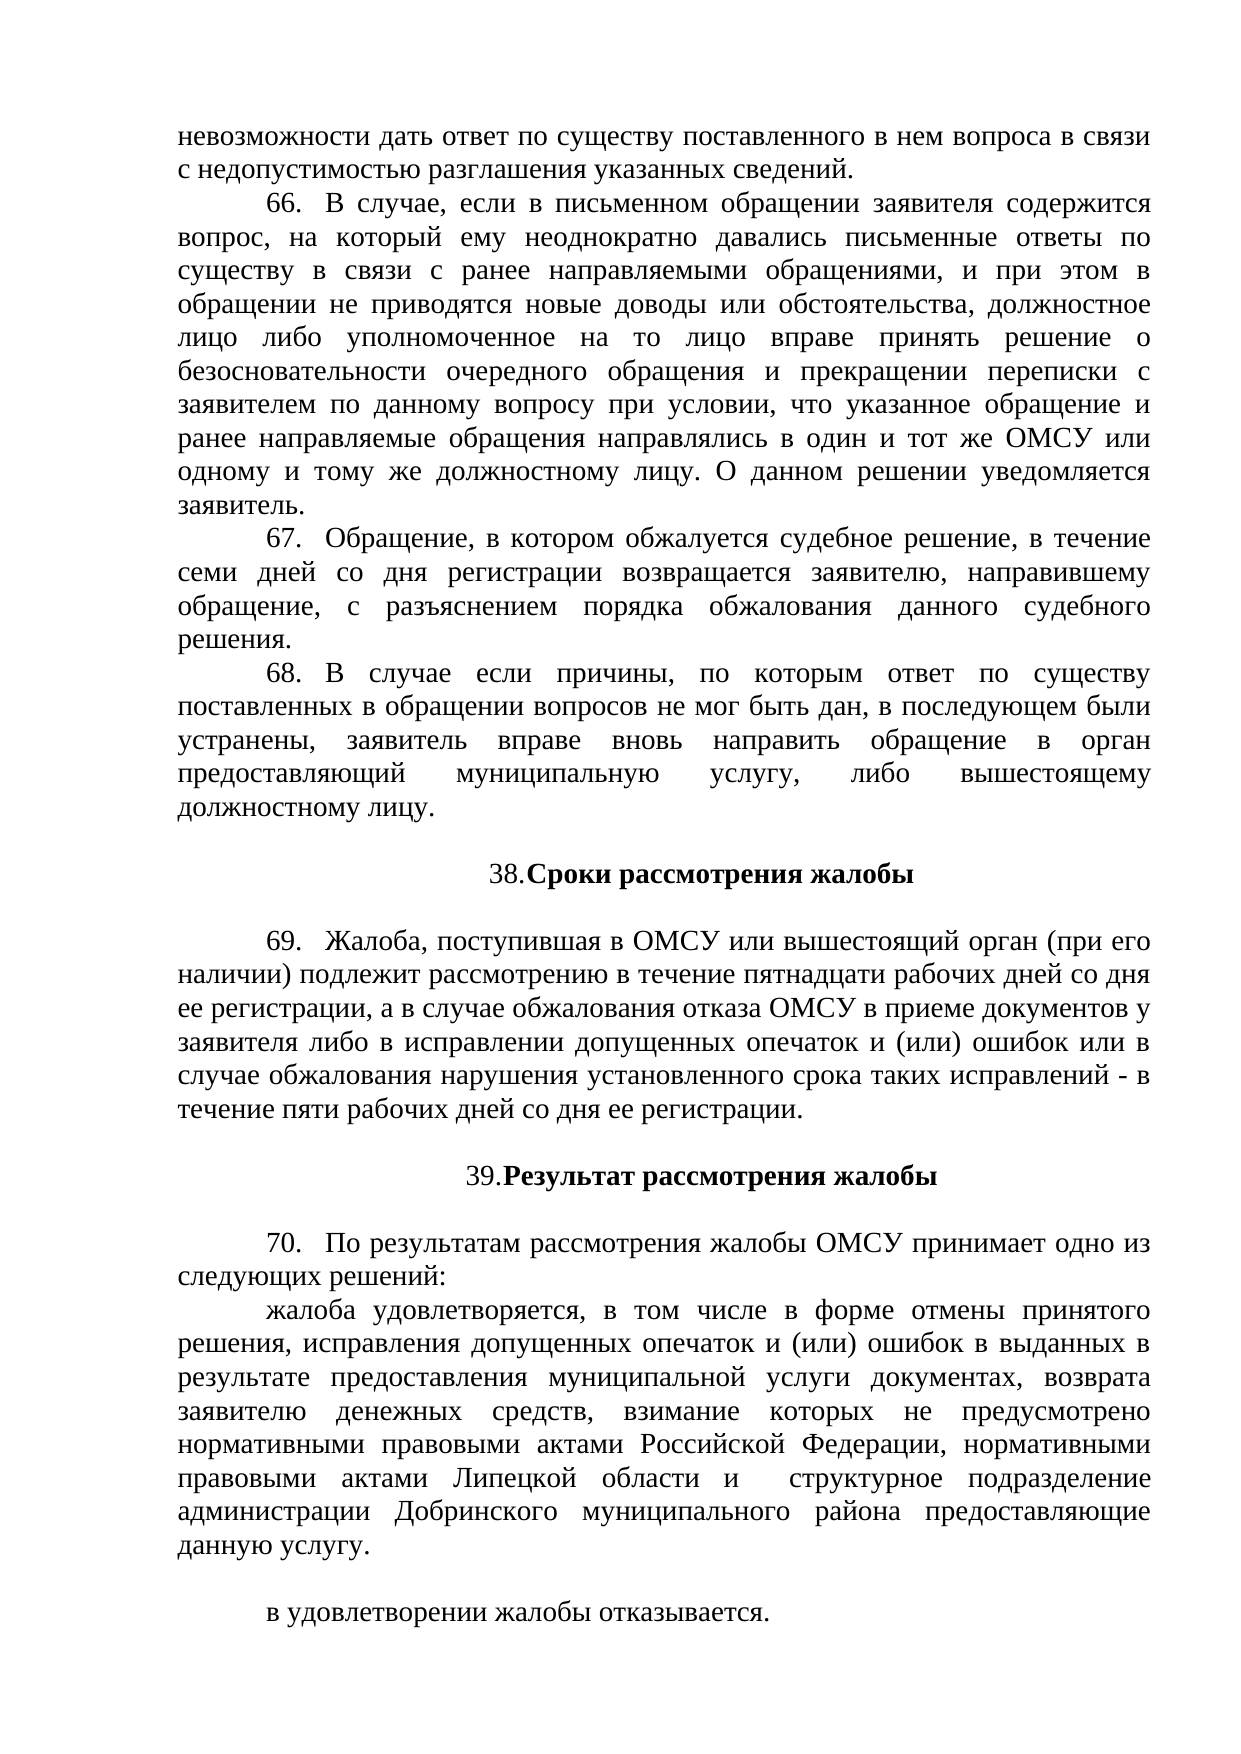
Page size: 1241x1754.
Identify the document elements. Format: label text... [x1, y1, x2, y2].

list По результатам рассмотрения жалобы ОМСУ принимает одно из следующих решений: [177, 1225, 1152, 1292]
list В случае если причины, по которым ответ по существу поставленных в обращении вопросов не мог быть дан, в последующем были устранены, заявитель вправе вновь направить обращение в орган предоставляющий муниципальную услугу, либо вышестоящему должностному лицу. [177, 655, 1152, 822]
list В случае, если в письменном обращении заявителя содержится вопрос, на который ему неоднократно давались письменные ответы по существу в связи с ранее направляемыми обращениями, и при этом в обращении не приводятся новые доводы или обстоятельства, должностное лицо либо уполномоченное на то лицо вправе принять решение о безосновательности очередного обращения и прекращении переписки с заявителем по данному вопросу при условии, что указанное обращение и ранее направляемые обращения направлялись в один и тот же ОМСУ или одному и тому же должностному лицу. О данном решении уведомляется заявитель. [177, 185, 1152, 521]
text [177, 118, 1152, 185]
text жалоба удовлетворяется, в том числе в форме отмены принятого решения, исправления допущенных опечаток и (или) ошибок в выданных в результате предоставления муниципальной услуги документах, возврата заявителю денежных средств, взимание которых не предусмотрено нормативными правовыми актами Российской Федерации, нормативными правовыми актами Липецкой области и структурное подразделение администрации Добринского муниципального района предоставляющие данную услугу. [177, 1292, 1152, 1560]
list Сроки рассмотрения жалобы [251, 856, 1152, 889]
list Жалоба, поступившая в ОМСУ или вышестоящий орган (при его наличии) подлежит рассмотрению в течение пятнадцати рабочих дней со дня ее регистрации, а в случае обжалования отказа ОМСУ в приеме документов у заявителя либо в исправлении допущенных опечаток и (или) ошибок или в случае обжалования нарушения установленного срока таких исправлений - в течение пяти рабочих дней со дня ее регистрации. [177, 923, 1152, 1124]
list Результат рассмотрения жалобы [251, 1158, 1152, 1191]
list Обращение, в котором обжалуется судебное решение, в течение семи дней со дня регистрации возвращается заявителю, направившему обращение, с разъяснением порядка обжалования данного судебного решения. [177, 521, 1152, 655]
text в удовлетворении жалобы отказывается. [266, 1594, 1152, 1627]
